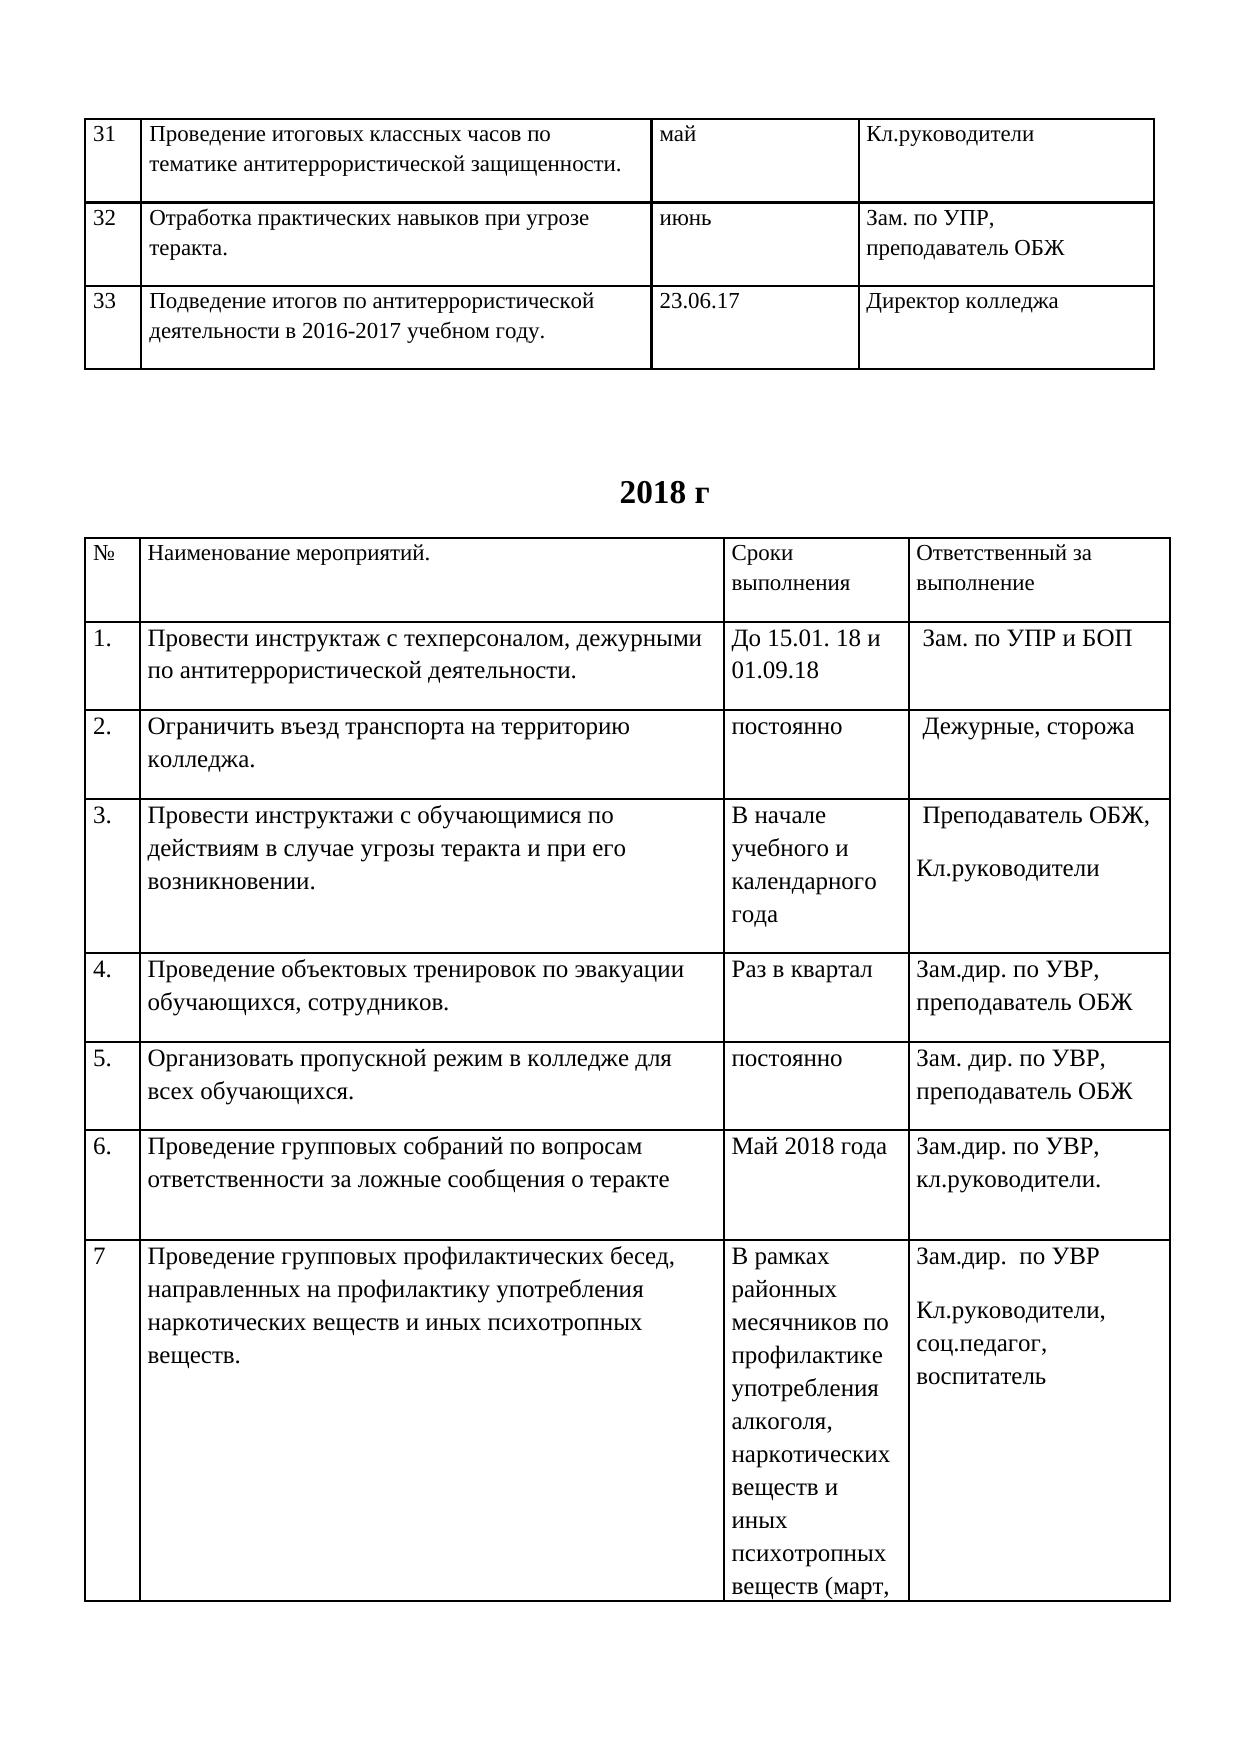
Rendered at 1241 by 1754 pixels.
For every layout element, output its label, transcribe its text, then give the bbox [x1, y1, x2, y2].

table_cell Кл.руководители [860, 120, 1153, 201]
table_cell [141, 1241, 723, 1600]
table_header Сроки выполнения [725, 539, 908, 621]
table_cell Директор колледжа [860, 287, 1153, 368]
table_cell постоянно [725, 711, 908, 798]
table_cell Зам. дир. по УВР, преподаватель ОБЖ [910, 1043, 1169, 1129]
table_cell Зам.дир. по УВР, преподаватель ОБЖ [910, 954, 1169, 1041]
table_cell 32 [86, 204, 140, 285]
table_cell Проведение итоговых классных часов по тематике антитеррористической защищенности. [142, 120, 650, 201]
table_cell Провести инструктажи с обучающимися по действиям в случае угрозы теракта и при его возникновении. [141, 800, 723, 952]
table_cell До 15.01. 18 и 01.09.18 [725, 623, 908, 709]
table_cell Провести инструктаж с техперсоналом, дежурными по антитеррористической деятельности. [141, 623, 723, 709]
text 2018 г [177, 472, 1152, 511]
table_cell Организовать пропускной режим в колледже для всех обучающихся. [141, 1043, 723, 1129]
table_cell май [653, 120, 858, 201]
table_cell 7 [86, 1241, 139, 1600]
table_cell 3. [86, 800, 139, 952]
table_cell Ограничить въезд транспорта на территорию колледжа. [141, 711, 723, 798]
table_cell Проведение групповых собраний по вопросам ответственности за ложные сообщения о теракте [141, 1131, 723, 1239]
table_cell 1. [86, 623, 139, 709]
table_cell Дежурные, сторожа [910, 711, 1169, 798]
table_cell Май 2018 года [725, 1131, 908, 1239]
table_cell Проведение объектовых тренировок по эвакуации обучающихся, сотрудников. [141, 954, 723, 1041]
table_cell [910, 1241, 1169, 1600]
table_cell 4. [86, 954, 139, 1041]
table_cell Зам.дир. по УВР, кл.руководители. [910, 1131, 1169, 1239]
table_cell Зам. по УПР и БОП [910, 623, 1169, 709]
table_header Ответственный за выполнение [910, 539, 1169, 621]
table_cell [725, 1241, 908, 1600]
table_cell постоянно [725, 1043, 908, 1129]
table_header Наименование мероприятий. [141, 539, 723, 621]
table_cell 23.06.17 [653, 287, 858, 368]
table_header № [86, 539, 139, 621]
table_cell 6. [86, 1131, 139, 1239]
table_cell Зам. по УПР, преподаватель ОБЖ [860, 204, 1153, 285]
table_cell 5. [86, 1043, 139, 1129]
table_cell Преподаватель ОБЖ, Кл.руководители [910, 800, 1169, 952]
table_cell Раз в квартал [725, 954, 908, 1041]
table_cell 2. [86, 711, 139, 798]
table_cell 33 [86, 287, 140, 368]
table_cell Отработка практических навыков при угрозе теракта. [142, 204, 650, 285]
table_cell 31 [86, 120, 140, 201]
table_cell Подведение итогов по антитеррористической деятельности в 2016-2017 учебном году. [142, 287, 650, 368]
table_cell июнь [653, 204, 858, 285]
table_cell В начале учебного и календарного года [725, 800, 908, 952]
